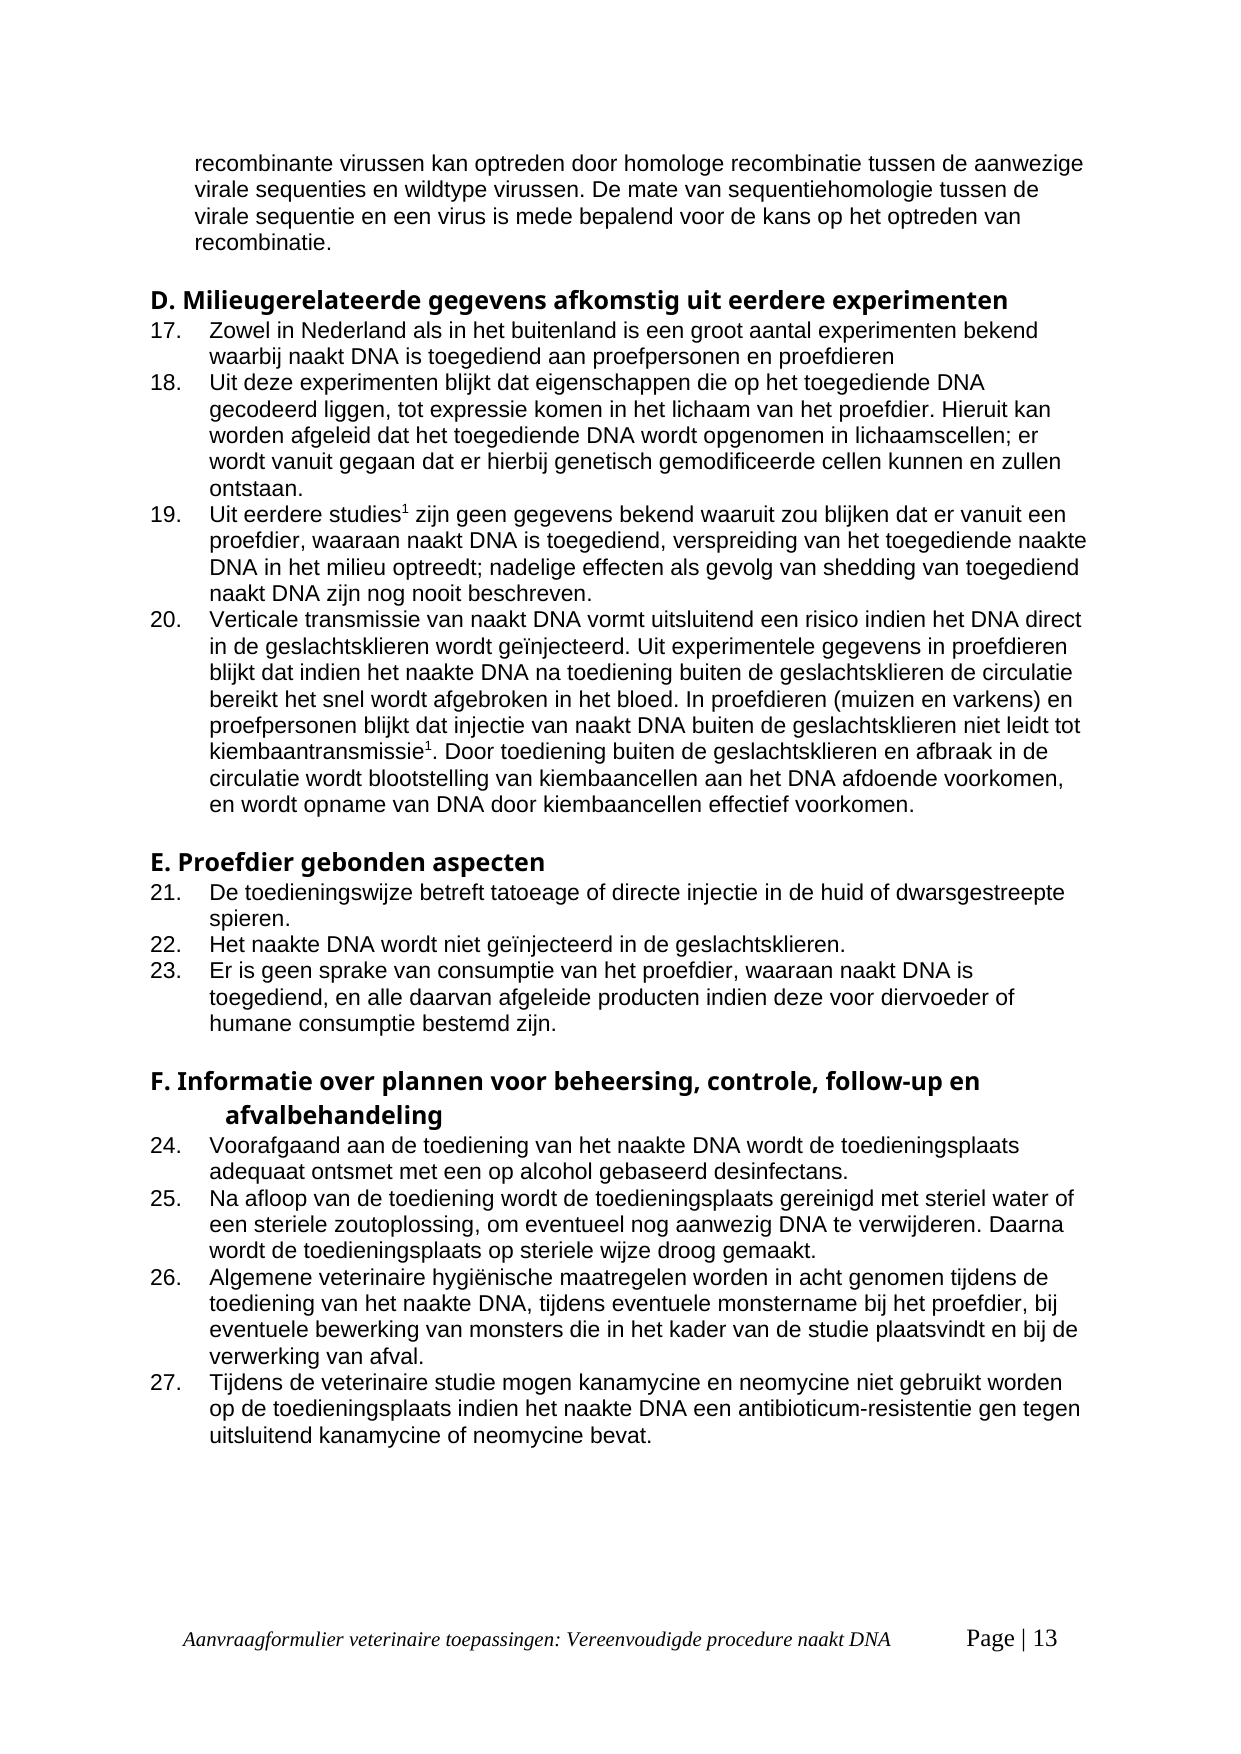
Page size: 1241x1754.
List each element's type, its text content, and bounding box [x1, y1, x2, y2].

subtitle F. Informatie over plannen voor beheersing, controle, follow-up en afvalbehandeling [150, 1064, 1090, 1132]
list Na afloop van de toediening wordt de toedieningsplaats gereinigd met steriel water of een steriele zoutoplossing, om eventueel nog aanwezig DNA te verwijderen. Daarna wordt de toedieningsplaats op steriele wijze droog gemaakt. [150, 1184, 1090, 1263]
list Verticale transmissie van naakt DNA vormt uitsluitend een risico indien het DNA direct in de geslachtsklieren wordt geïnjecteerd. Uit experimentele gegevens in proefdieren blijkt dat indien het naakte DNA na toediening buiten de geslachtsklieren de circulatie bereikt het snel wordt afgebroken in het bloed. In proefdieren (muizen en varkens) en proefpersonen blijkt dat injectie van naakt DNA buiten de geslachtsklieren niet leidt tot kiembaantransmissie1. Door toediening buiten de geslachtsklieren en afbraak in de circulatie wordt blootstelling van kiembaancellen aan het DNA afdoende voorkomen, en wordt opname van DNA door kiembaancellen effectief voorkomen. [150, 606, 1090, 817]
list Voorafgaand aan de toediening van het naakte DNA wordt de toedieningsplaats adequaat ontsmet met een op alcohol gebaseerd desinfectans. [150, 1132, 1090, 1184]
list Tijdens de veterinaire studie mogen kanamycine en neomycine niet gebruikt worden op de toedieningsplaats indien het naakte DNA een antibioticum-resistentie gen tegen uitsluitend kanamycine of neomycine bevat. [150, 1369, 1090, 1448]
subtitle D. Milieugerelateerde gegevens afkomstig uit eerdere experimenten [150, 282, 1090, 317]
subtitle E. Proefdier gebonden aspecten [150, 844, 1090, 878]
list Zowel in Nederland als in het buitenland is een groot aantal experimenten bekend waarbij naakt DNA is toegediend aan proefpersonen en proefdieren [150, 317, 1090, 369]
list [150, 150, 1087, 255]
list Uit eerdere studies1 zijn geen gegevens bekend waaruit zou blijken dat er vanuit een proefdier, waaraan naakt DNA is toegediend, verspreiding van het toegediende naakte DNA in het milieu optreedt; nadelige effecten als gevolg van shedding van toegediend naakt DNA zijn nog nooit beschreven. [150, 501, 1090, 606]
list Het naakte DNA wordt niet geïnjecteerd in de geslachtsklieren. [150, 931, 1090, 957]
list Algemene veterinaire hygiënische maatregelen worden in acht genomen tijdens de toediening van het naakte DNA, tijdens eventuele monstername bij het proefdier, bij eventuele bewerking van monsters die in het kader van de studie plaatsvindt en bij de verwerking van afval. [150, 1263, 1090, 1369]
list Er is geen sprake van consumptie van het proefdier, waaraan naakt DNA is toegediend, en alle daarvan afgeleide producten indien deze voor diervoeder of humane consumptie bestemd zijn. [150, 957, 1090, 1037]
list De toedieningswijze betreft tatoeage of directe injectie in de huid of dwarsgestreepte spieren. [150, 878, 1090, 931]
list Uit deze experimenten blijkt dat eigenschappen die op het toegediende DNA gecodeerd liggen, tot expressie komen in het lichaam van het proefdier. Hieruit kan worden afgeleid dat het toegediende DNA wordt opgenomen in lichaamscellen; er wordt vanuit gegaan dat er hierbij genetisch gemodificeerde cellen kunnen en zullen ontstaan. [150, 369, 1090, 501]
